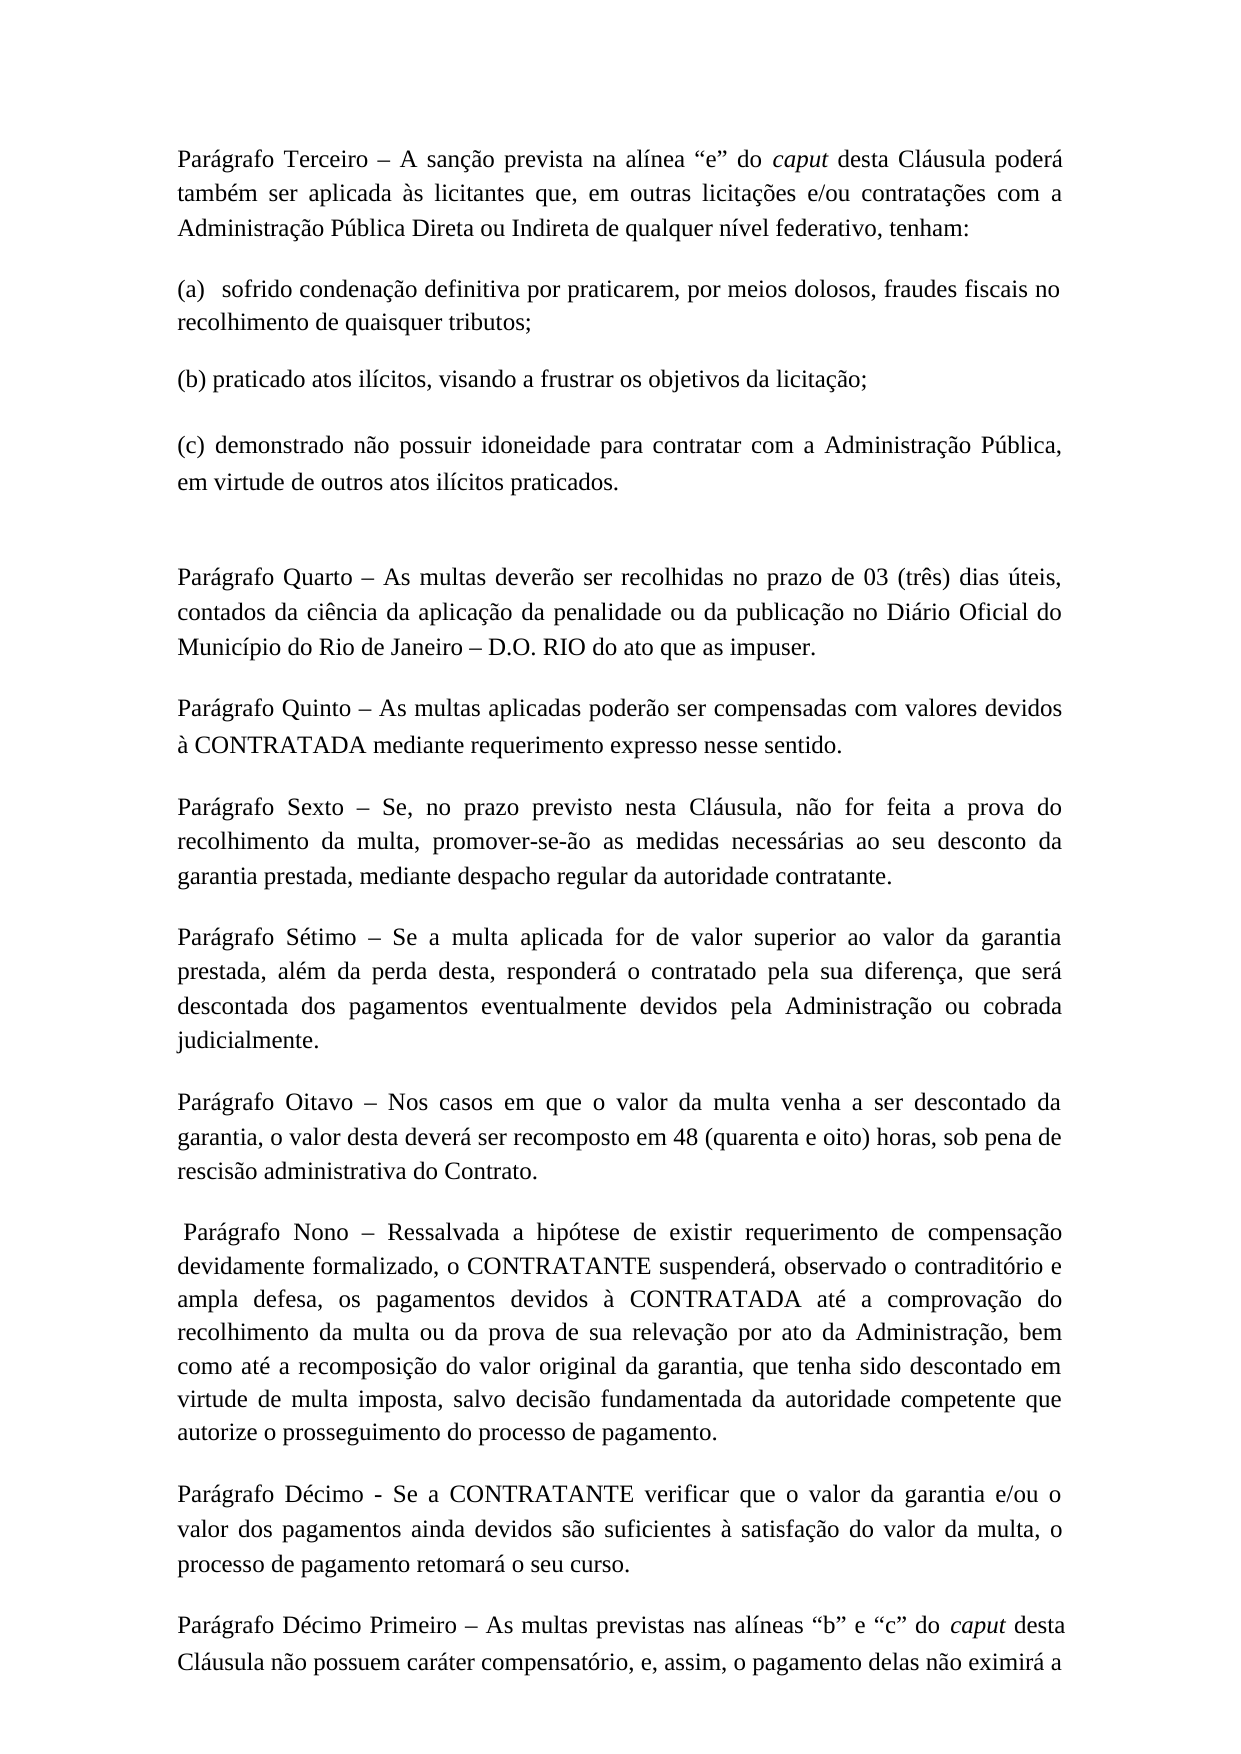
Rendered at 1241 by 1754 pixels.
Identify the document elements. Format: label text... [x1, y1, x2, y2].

text Parágrafo Sexto – Se, no prazo previsto nesta Cláusula, não for feita a prova do recolhimento da multa, promover-se-ão as medidas necessárias ao seu desconto da garantia prestada, mediante despacho regular da autoridade contratante. [177, 792, 1063, 890]
text Parágrafo Nono – Ressalvada a hipótese de existir requerimento de compensação devidamente formalizado, o CONTRATANTE suspenderá, observado o contraditório e ampla defesa, os pagamentos devidos à CONTRATADA até a comprovação do recolhimento da multa ou da prova de sua relevação por ato da Administração, bem como até a recomposição do valor original da garantia, que tenha sido descontado em virtude de multa imposta, salvo decisão fundamentada da autoridade competente que autorize o prosseguimento do processo de pagamento. [177, 1217, 1063, 1446]
text Parágrafo Décimo - Se a CONTRATANTE verificar que o valor da garantia e/ou o valor dos pagamentos ainda devidos são suficientes à satisfação do valor da multa, o processo de pagamento retomará o seu curso. [177, 1479, 1063, 1578]
text Parágrafo Terceiro – A sanção prevista na alínea “e” do caput desta Cláusula poderá também ser aplicada às licitantes que, em outras licitações e/ou contratações com a Administração Pública Direta ou Indireta de qualquer nível federativo, tenham: [177, 144, 1063, 242]
text Parágrafo Oitavo – Nos casos em que o valor da multa venha a ser descontado da garantia, o valor desta deverá ser recomposto em 48 (quarenta e oito) horas, sob pena de rescisão administrativa do Contrato. [177, 1087, 1063, 1185]
list sofrido condenação definitiva por praticarem, por meios dolosos, fraudes fiscais no recolhimento de quaisquer tributos; [177, 274, 1061, 336]
text Parágrafo Quinto – As multas aplicadas poderão ser compensadas com valores devidos à CONTRATADA mediante requerimento expresso nesse sentido. [177, 693, 1063, 759]
text Parágrafo Décimo Primeiro – As multas previstas nas alíneas “b” e “c” do caput desta Cláusula não possuem caráter compensatório, e, assim, o pagamento delas não eximirá a [177, 1610, 1065, 1676]
text Parágrafo Sétimo – Se a multa aplicada for de valor superior ao valor da garantia prestada, além da perda desta, responderá o contratado pela sua diferença, que será descontada dos pagamentos eventualmente devidos pela Administração ou cobrada judicialmente. [177, 922, 1063, 1054]
text Parágrafo Quarto – As multas deverão ser recolhidas no prazo de 03 (três) dias úteis, contados da ciência da aplicação da penalidade ou da publicação no Diário Oficial do Município do Rio de Janeiro – D.O. RIO do ato que as impuser. [177, 562, 1063, 660]
list demonstrado não possuir idoneidade para contratar com a Administração Pública, em virtude de outros atos ilícitos praticados. [177, 430, 1063, 496]
list praticado atos ilícitos, visando a frustrar os objetivos da licitação; [177, 364, 1065, 393]
